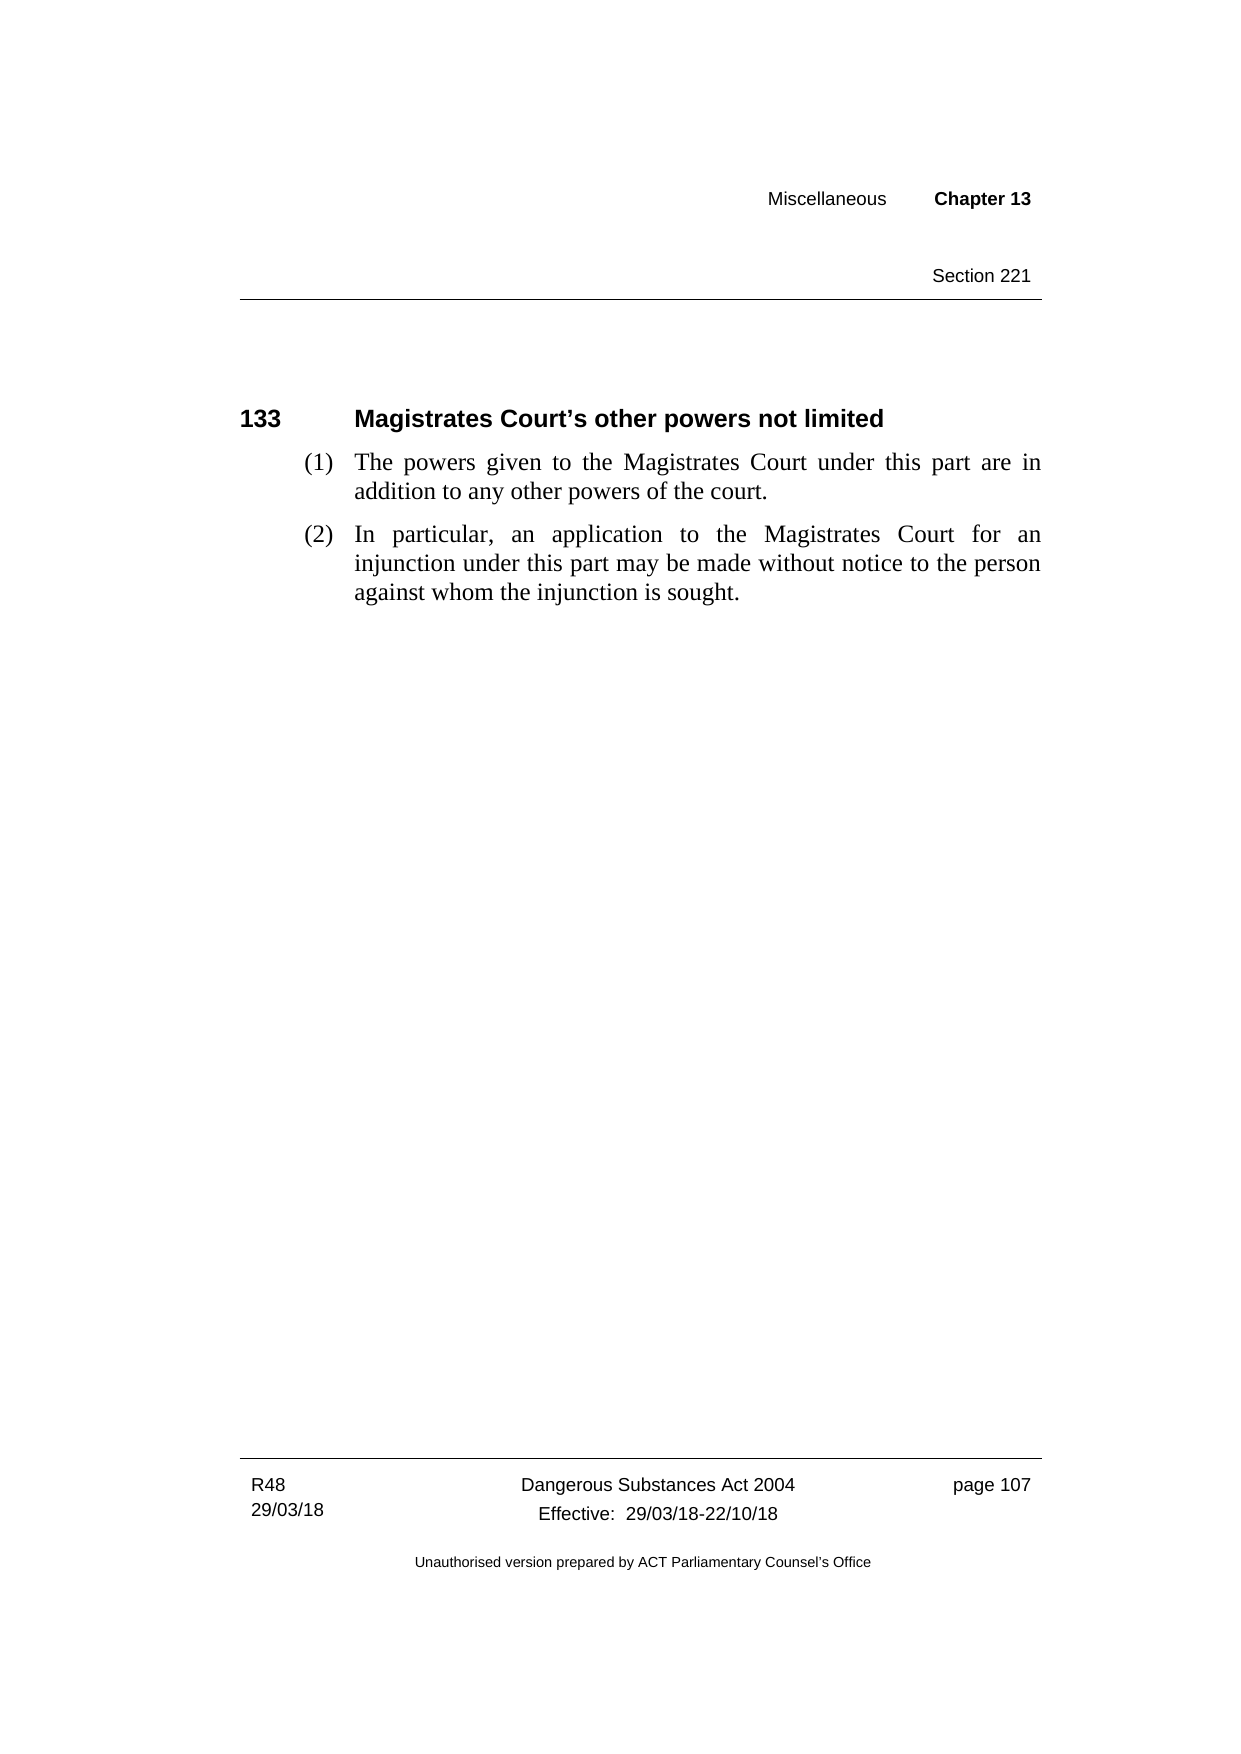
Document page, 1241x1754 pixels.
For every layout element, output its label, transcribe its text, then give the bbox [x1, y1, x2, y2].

text (2) In particular, an application to the for an injunction under this part may be made without notice to the person against whom the injunction is sought. [239, 519, 1042, 606]
text (1) The powers given to the under this part are in addition to any other powers of the court. [239, 447, 1042, 505]
text 133 Magistrates Court’s other powers not limited [239, 404, 1042, 433]
